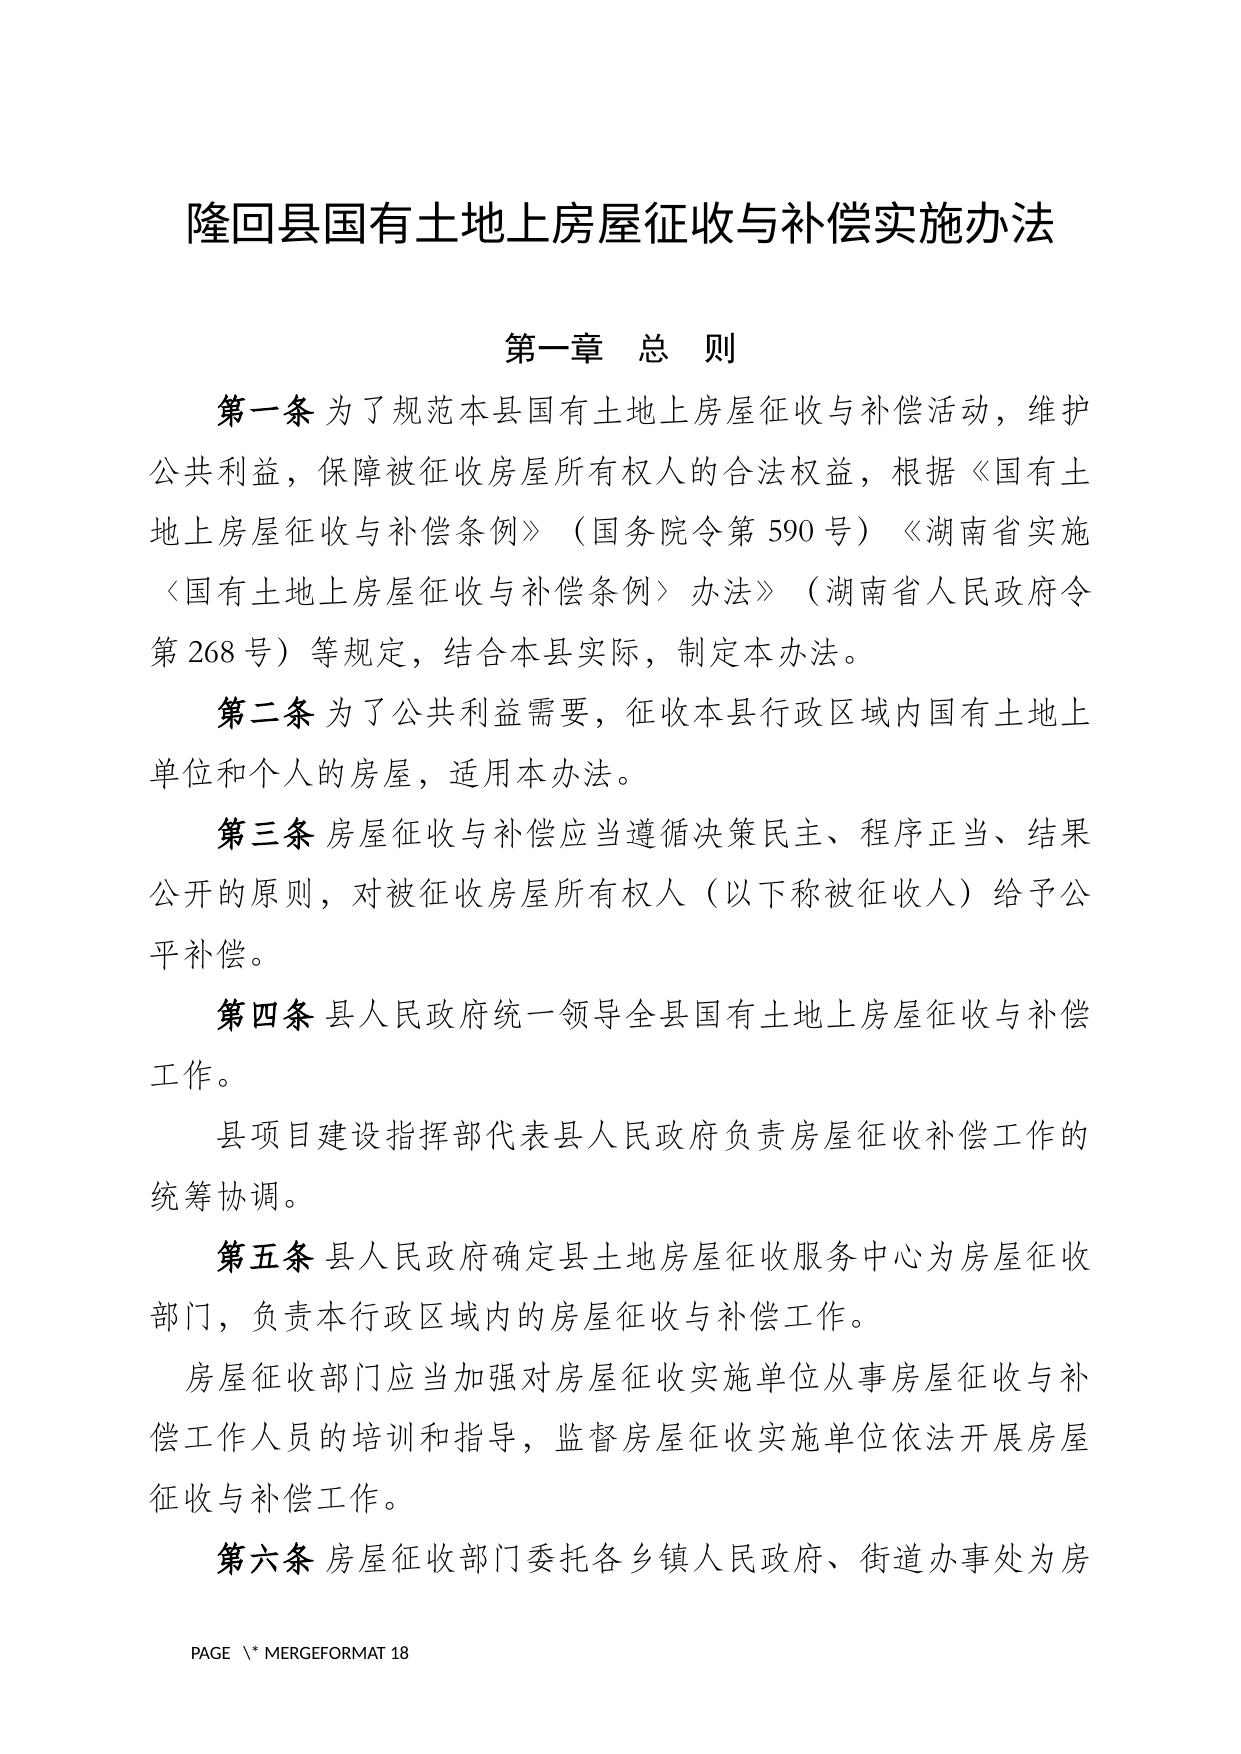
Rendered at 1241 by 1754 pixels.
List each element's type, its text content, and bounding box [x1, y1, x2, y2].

text 第一条 为了规范本县国有土地上房屋征收与补偿活动，维护公共利益，保障被征收房屋所有权人的合法权益，根据《国有土地上房屋征收与补偿条例》（国务院令第590号）《湖南省实施〈国有土地上房屋征收与补偿条例〉办法》（湖南省人民政府令第268号）等规定，结合本县实际，制定本办法。 [148, 372, 1093, 674]
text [148, 1520, 1093, 1581]
text 房屋征收部门应当加强对房屋征收实施单位从事房屋征收与补偿工作人员的培训和指导，监督房屋征收实施单位依法开展房屋征收与补偿工作。 [148, 1339, 1093, 1520]
text 第五条 县人民政府确定县土地房屋征收服务中心为房屋征收部门，负责本行政区域内的房屋征收与补偿工作。 [148, 1218, 1093, 1339]
text 第四条 县人民政府统一领导全县国有土地上房屋征收与补偿工作。 [148, 976, 1093, 1097]
text 第三条 房屋征收与补偿应当遵循决策民主、程序正当、结果公开的原则，对被征收房屋所有权人（以下称被征收人）给予公平补偿。 [148, 795, 1093, 976]
text 隆回县国有土地上房屋征收与补偿实施办法 [148, 193, 1093, 252]
text 第二条 为了公共利益需要，征收本县行政区域内国有土地上单位和个人的房屋，适用本办法。 [148, 674, 1093, 795]
text 县项目建设指挥部代表县人民政府负责房屋征收补偿工作的统筹协调。 [148, 1097, 1093, 1218]
list 第一章 总 则 [148, 312, 1093, 372]
